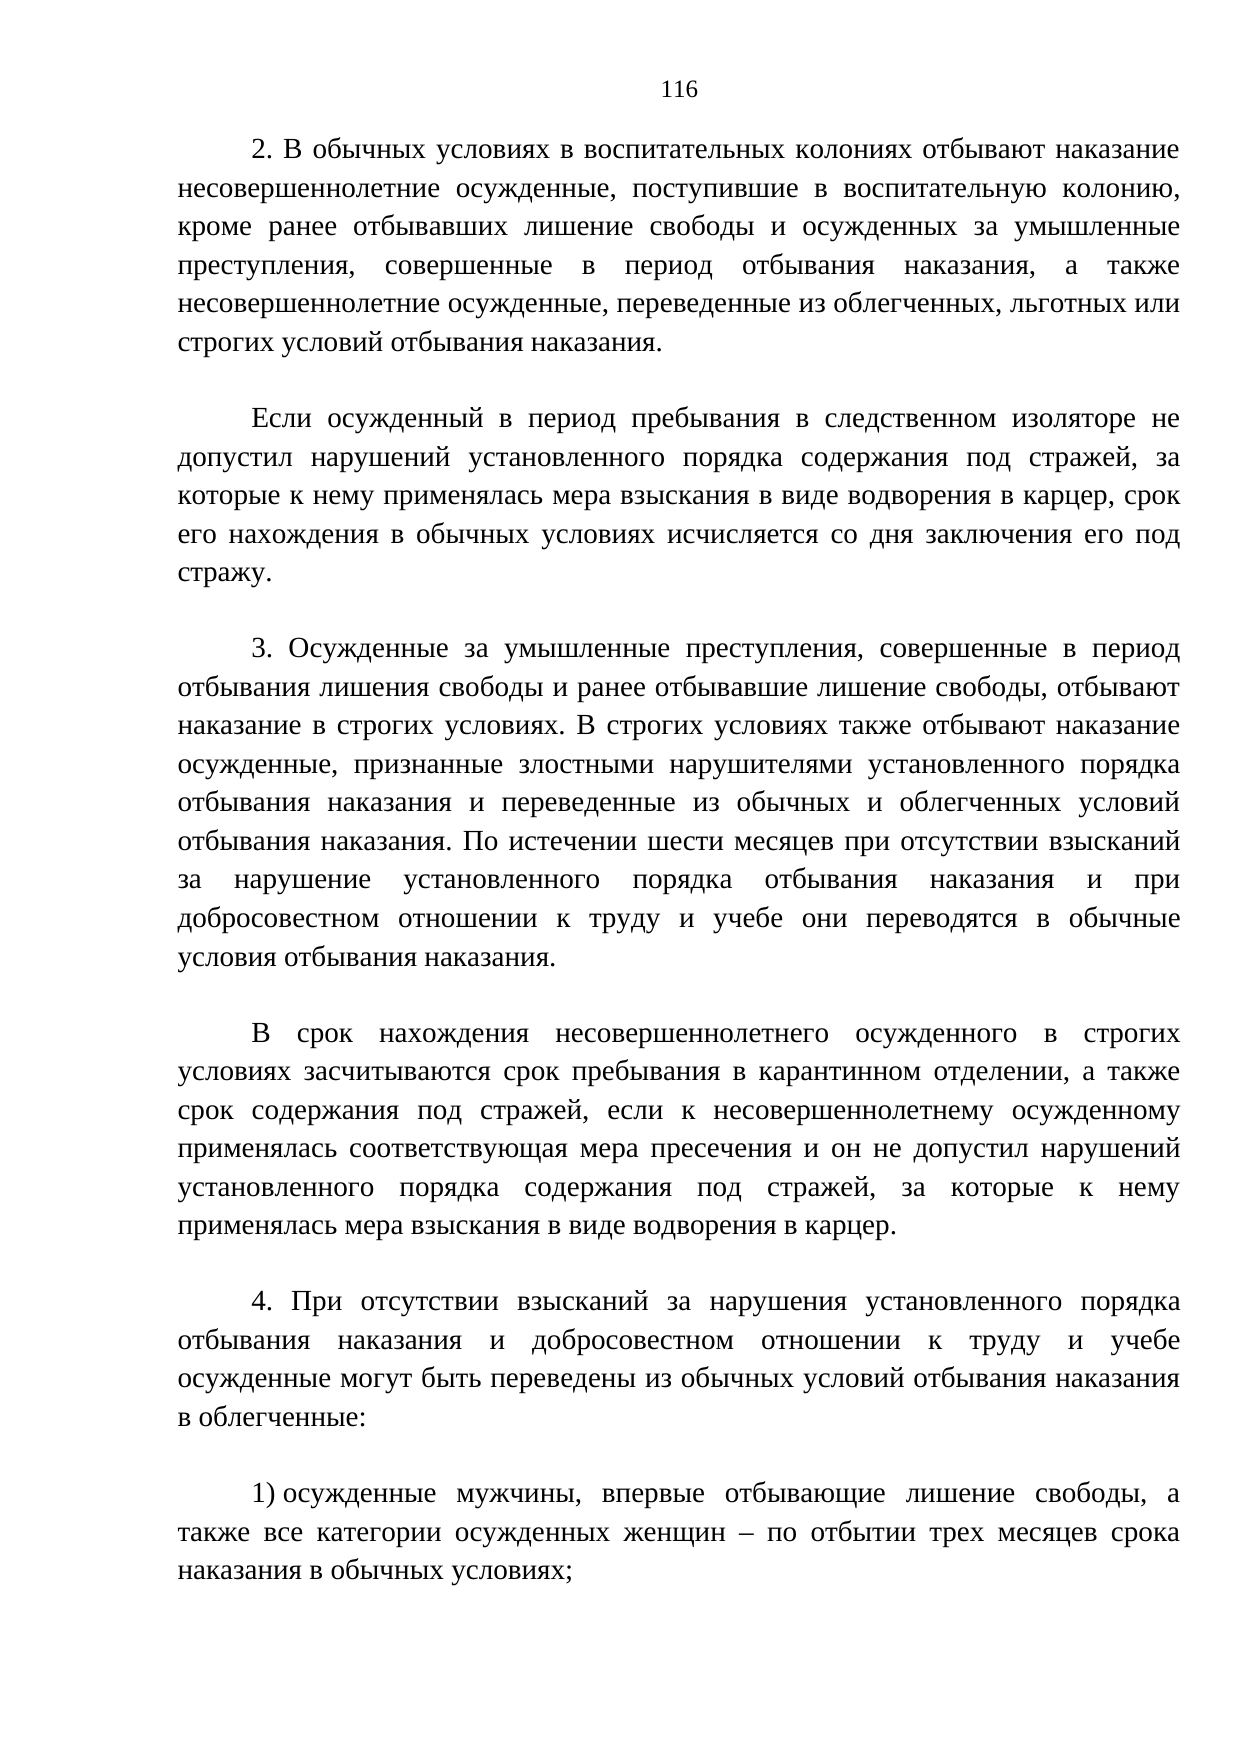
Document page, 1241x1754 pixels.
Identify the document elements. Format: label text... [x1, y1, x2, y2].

text Если осужденный в период пребывания в следственном изоляторе не допустил нарушений установленного порядка содержания под стражей, за которые к нему применялась мера взыскания в виде водворения в карцер, срок его нахождения в обычных условиях исчисляется со дня заключения его под стражу. [177, 400, 1181, 588]
text 3. Осужденные за умышленные преступления, совершенные в период отбывания лишения свободы и ранее отбывавшие лишение свободы, отбывают наказание в строгих условиях. В строгих условиях также отбывают наказание осужденные, признанные злостными нарушителями установленного порядка отбывания наказания и переведенные из обычных и облегченных условий отбывания наказания. По истечении шести месяцев при отсутствии взысканий за нарушение установленного порядка отбывания наказания и при добросовестном отношении к труду и учебе они переводятся в обычные условия отбывания наказания. [177, 630, 1181, 972]
text 1) осужденные мужчины, впервые отбывающие лишение свободы, а также все категории осужденных женщин – по отбытии трех месяцев срока наказания в обычных условиях; [177, 1475, 1181, 1586]
text 4. При отсутствии взысканий за нарушения установленного порядка отбывания наказания и добросовестном отношении к труду и учебе осужденные могут быть переведены из обычных условий отбывания наказания в облегченные: [177, 1283, 1181, 1433]
text 2. В обычных условиях в воспитательных колониях отбывают наказание несовершеннолетние осужденные, поступившие в воспитательную колонию, кроме ранее отбывавших лишение свободы и осужденных за умышленные преступления, совершенные в период отбывания наказания, а также несовершеннолетние осужденные, переведенные из облегченных, льготных или строгих условий отбывания наказания. [177, 131, 1181, 358]
text В срок нахождения несовершеннолетнего осужденного в строгих условиях засчитываются срок пребывания в карантинном отделении, а также срок содержания под стражей, если к несовершеннолетнему осужденному применялась соответствующая мера пресечения и он не допустил нарушений установленного порядка содержания под стражей, за которые к нему применялась мера взыскания в виде водворения в карцер. [177, 1015, 1181, 1241]
